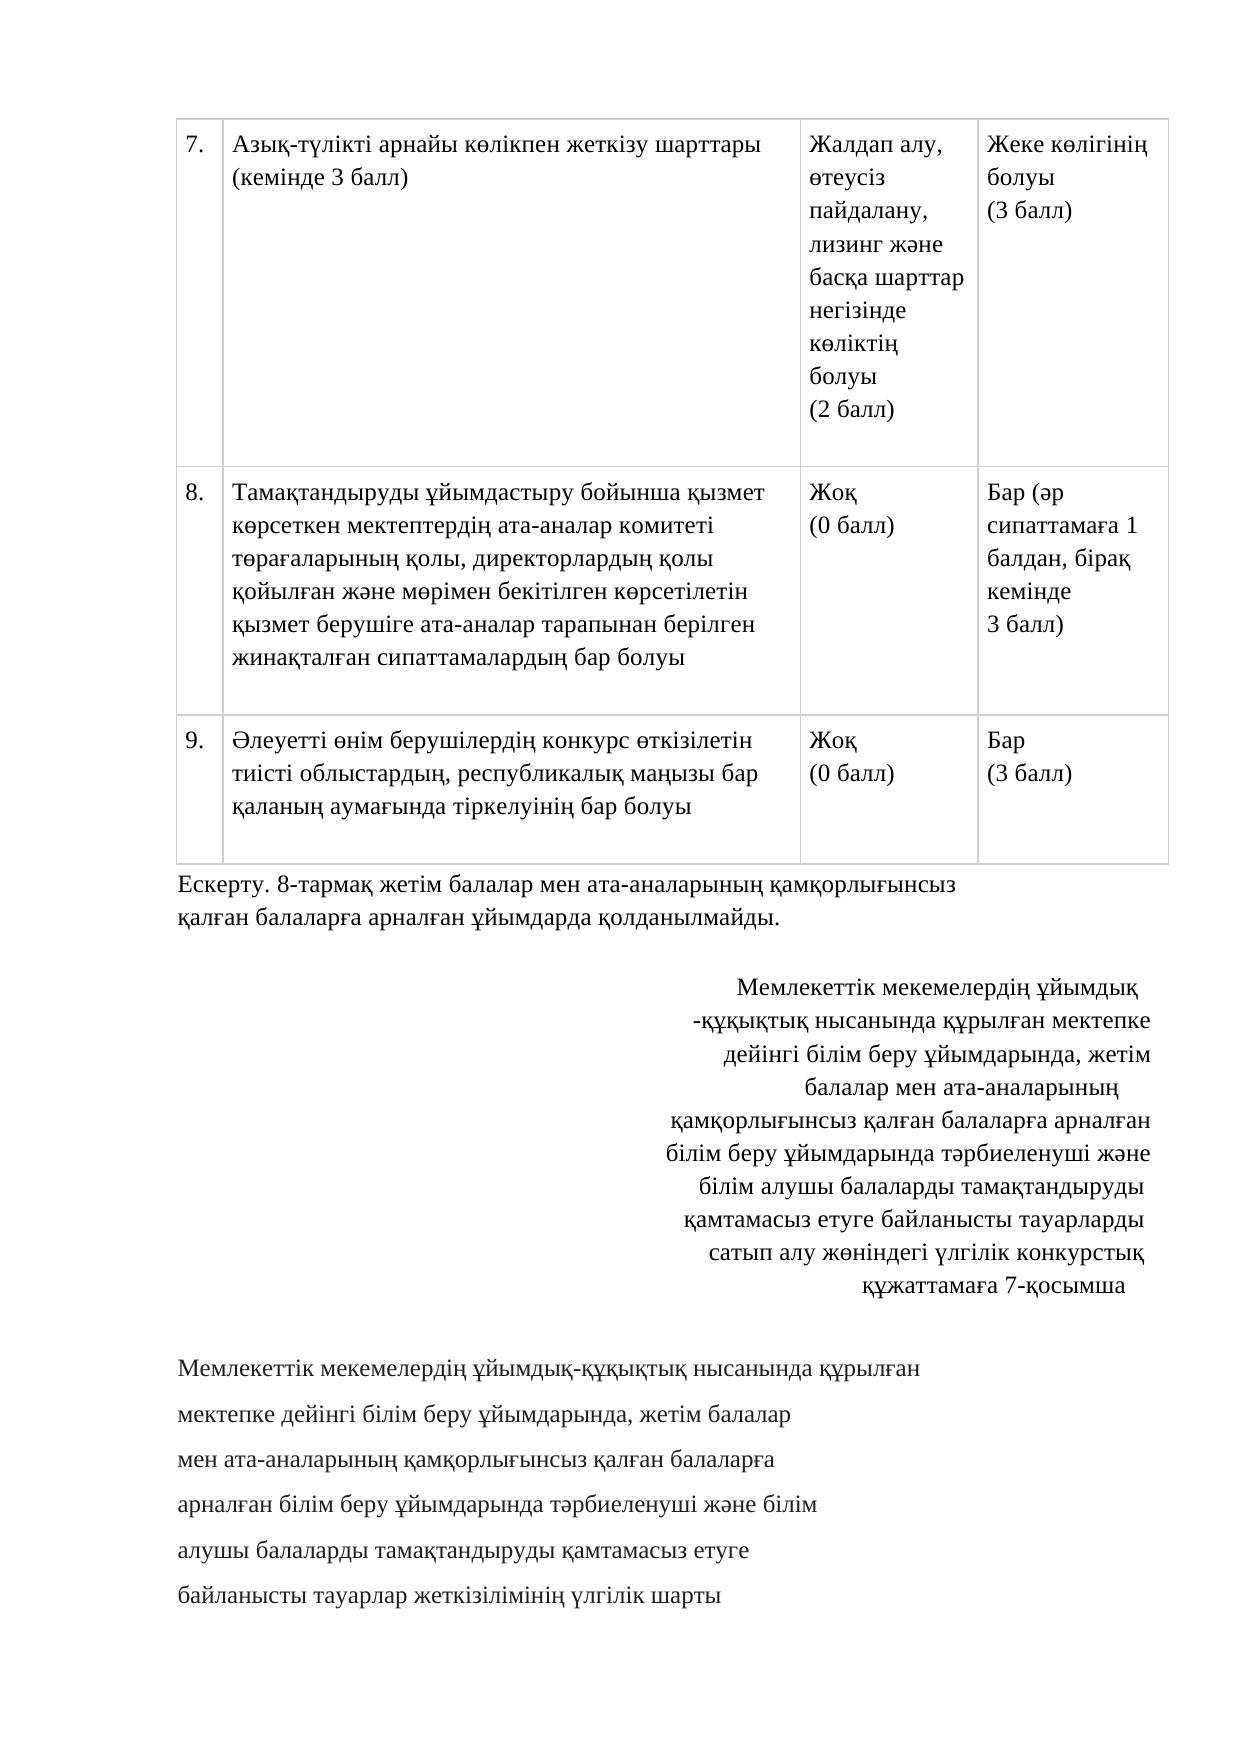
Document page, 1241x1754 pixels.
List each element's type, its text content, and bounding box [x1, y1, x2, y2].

table_cell Бар (әр сипаттамаға 1 балдан, бірақ кемінде 3 балл) [979, 467, 1168, 714]
table_cell Жеке көлігінің болуы (3 балл) [979, 120, 1168, 466]
table_cell Бар (3 балл) [979, 716, 1168, 863]
table_cell Жалдап алу, өтеусіз пайдалану, лизинг және басқа шарттар негізінде көліктің болуы (2 балл) [801, 120, 977, 466]
table_cell Әлеуетті өнім берушілердің конкурс өткізілетін тиісті облыстардың, республикалық маңызы бар қаланың аумағында тіркелуінің бар болуы [224, 716, 800, 863]
table_cell 8. [177, 467, 222, 714]
text Мемлекеттік мекемелердің ұйымдық-құқықтық нысанында құрылған мектепке дейінгі білім беру ұйымдарында, жетім балалар мен ата-аналарының қамқорлығынсыз қалған балаларға арналған білім беру ұйымдарында тәрбиеленуші және білім алушы балаларды тамақтандыруды қамтамасыз етуге байланысты тауарлар жеткізілімінің үлгілік шарты [177, 1337, 1152, 1609]
table_cell Тамақтандыруды ұйымдастыру бойынша қызмет көрсеткен мектептердің ата-аналар комитеті төрағаларының қолы, директорлардың қолы қойылған және мөрімен бекітілген көрсетілетін қызмет берушіге ата-аналар тарапынан берілген жинақталған сипаттамалардың бар болуы [224, 467, 800, 714]
table_cell Азық-түлікті арнайы көлікпен жеткізу шарттары (кемінде 3 балл) [224, 120, 800, 466]
text Ескерту. 8-тармақ жетім балалар мен ата-аналарының қамқорлығынсыз қалған балаларға арналған ұйымдарда қолданылмайды. [177, 865, 1152, 931]
table_cell Жоқ (0 балл) [801, 716, 977, 863]
table_cell 7. [177, 120, 222, 466]
table_cell Жоқ (0 балл) [801, 467, 977, 714]
table_cell 9. [177, 716, 222, 863]
text Мемлекеттік мекемелердің ұйымдық -құқықтық нысанында құрылған мектепке дейінгі білім беру ұйымдарында, жетім балалар мен ата-аналарының қамқорлығынсыз қалған балаларға арналған білім беру ұйымдарында тәрбиеленуші және білім алушы балаларды тамақтандыруды қамтамасыз етуге байланысты тауарларды сатып алу жөніндегі үлгілік конкурстық құжаттамаға 7-қосымша [177, 968, 1152, 1299]
